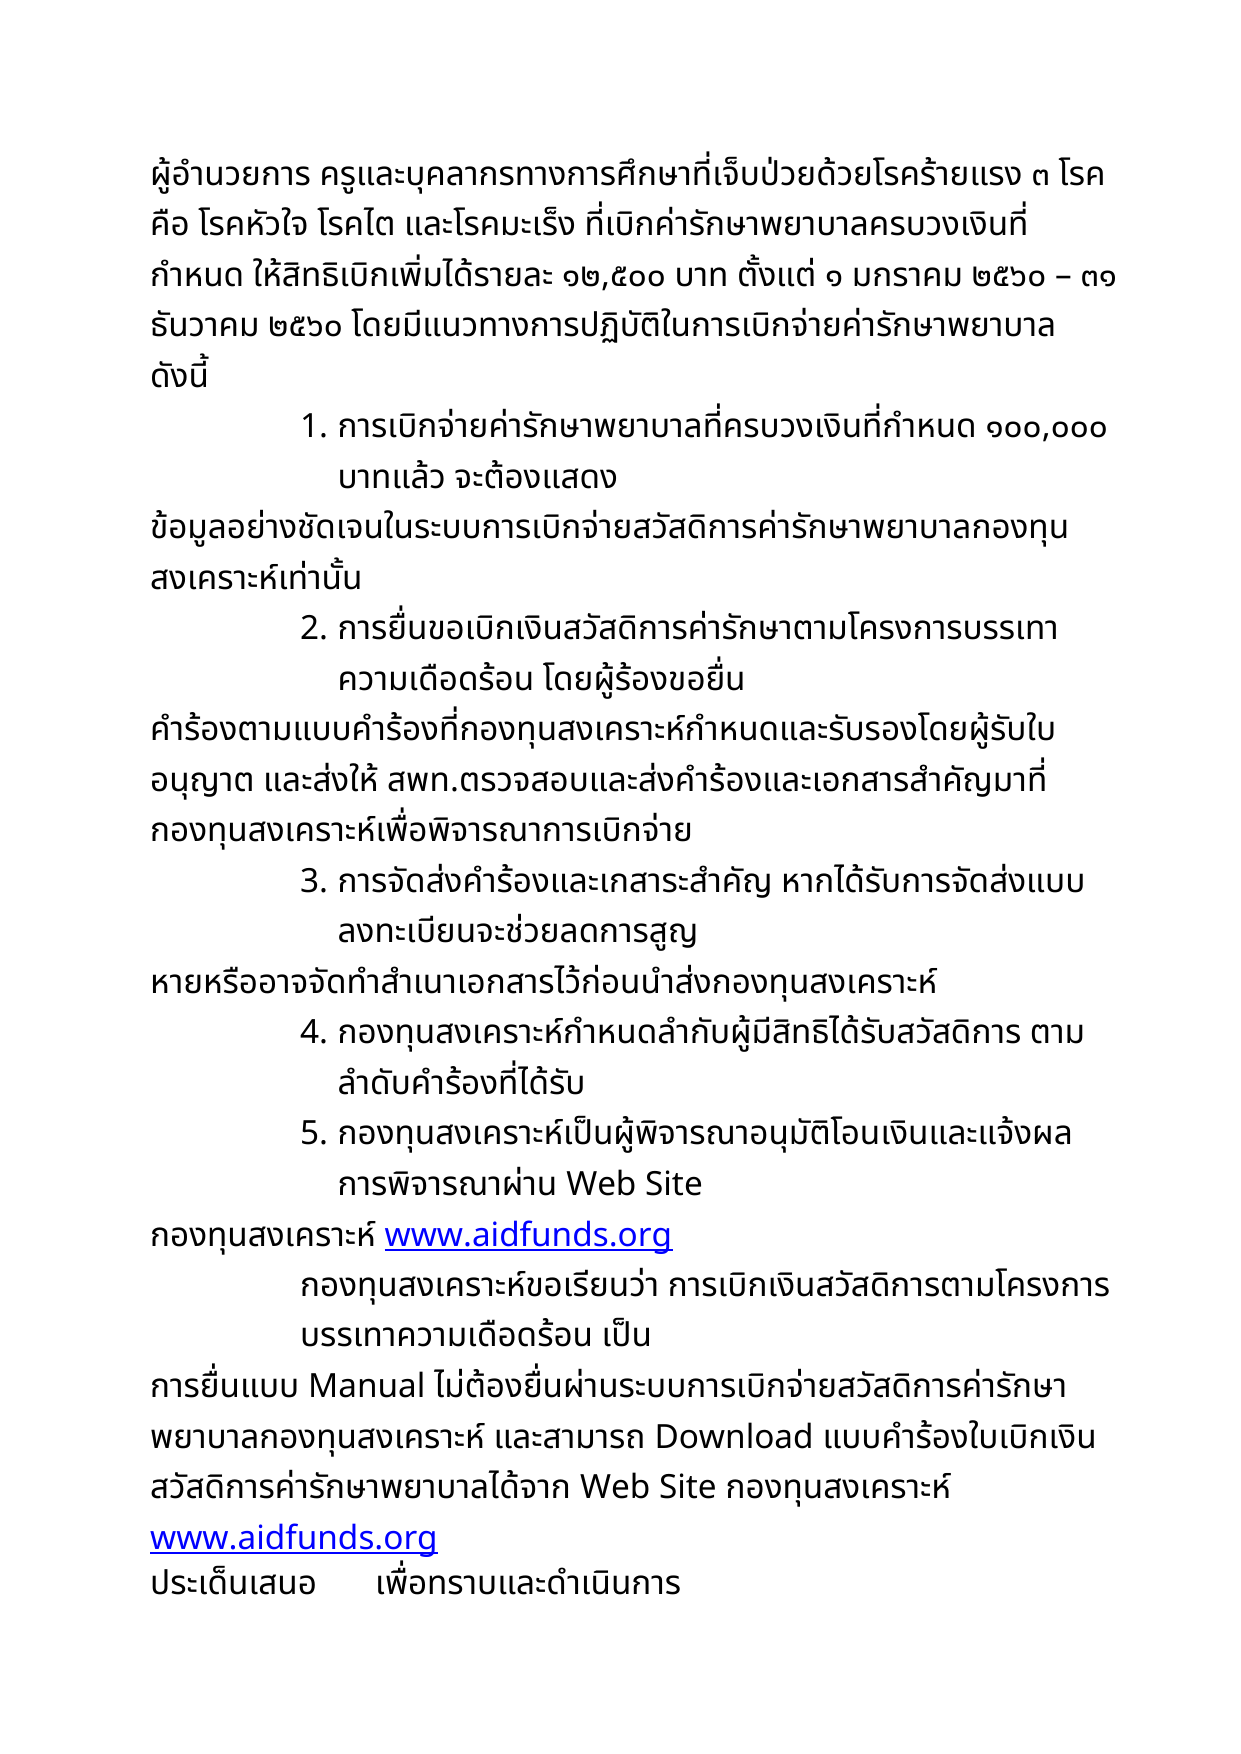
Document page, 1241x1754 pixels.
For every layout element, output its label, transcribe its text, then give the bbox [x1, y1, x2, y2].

text หายหรืออาจจัดทำสำเนาเอกสารไว้ก่อนนำส่งกองทุนสงเคราะห์ [150, 958, 1122, 1008]
text ผู้อำนวยการ ครูและบุคลากรทางการศึกษาที่เจ็บป่วยด้วยโรคร้ายแรง ๓ โรค คือ โรคหัวใจ โรคไต และโรคมะเร็ง ที่เบิกค่ารักษาพยาบาลครบวงเงินที่กำหนด ให้สิทธิเบิกเพิ่มได้รายละ ๑๒,๕๐๐ บาท ตั้งแต่ ๑ มกราคม ๒๕๖๐ – ๓๑ ธันวาคม ๒๕๖๐ โดยมีแนวทางการปฏิบัติในการเบิกจ่ายค่ารักษาพยาบาล ดังนี้ [150, 150, 1122, 402]
list กองทุนสงเคราะห์เป็นผู้พิจารณาอนุมัติโอนเงินและแจ้งผลการพิจารณาผ่าน Web Site [300, 1109, 1122, 1210]
text กองทุนสงเคราะห์ขอเรียนว่า การเบิกเงินสวัสดิการตามโครงการบรรเทาความเดือดร้อน เป็น [300, 1261, 1122, 1362]
text คำร้องตามแบบคำร้องที่กองทุนสงเคราะห์กำหนดและรับรองโดยผู้รับใบอนุญาต และส่งให้ สพท.ตรวจสอบและส่งคำร้องและเอกสารสำคัญมาที่กองทุนสงเคราะห์เพื่อพิจารณาการเบิกจ่าย [150, 705, 1122, 857]
list การจัดส่งคำร้องและเกสาระสำคัญ หากได้รับการจัดส่งแบบลงทะเบียนจะช่วยลดการสูญ [300, 857, 1122, 958]
text การยื่นแบบ Manual ไม่ต้องยื่นผ่านระบบการเบิกจ่ายสวัสดิการค่ารักษาพยาบาลกองทุนสงเคราะห์ และสามารถ Download แบบคำร้องใบเบิกเงินสวัสดิการค่ารักษาพยาบาลได้จาก Web Site กองทุนสงเคราะห์ www.aidfunds.org [150, 1362, 1122, 1559]
list การยื่นขอเบิกเงินสวัสดิการค่ารักษาตามโครงการบรรเทาความเดือดร้อน โดยผู้ร้องขอยื่น [300, 604, 1122, 705]
list การเบิกจ่ายค่ารักษาพยาบาลที่ครบวงเงินที่กำหนด ๑๐๐,๐๐๐ บาทแล้ว จะต้องแสดง [300, 402, 1122, 503]
text กองทุนสงเคราะห์ www.aidfunds.org [150, 1210, 1122, 1261]
list กองทุนสงเคราะห์กำหนดลำกับผู้มีสิทธิได้รับสวัสดิการ ตามลำดับคำร้องที่ได้รับ [300, 1008, 1122, 1109]
text ประเด็นเสนอ เพื่อทราบและดำเนินการ [150, 1559, 1122, 1609]
text ข้อมูลอย่างชัดเจนในระบบการเบิกจ่ายสวัสดิการค่ารักษาพยาบาลกองทุนสงเคราะห์เท่านั้น [150, 503, 1122, 604]
